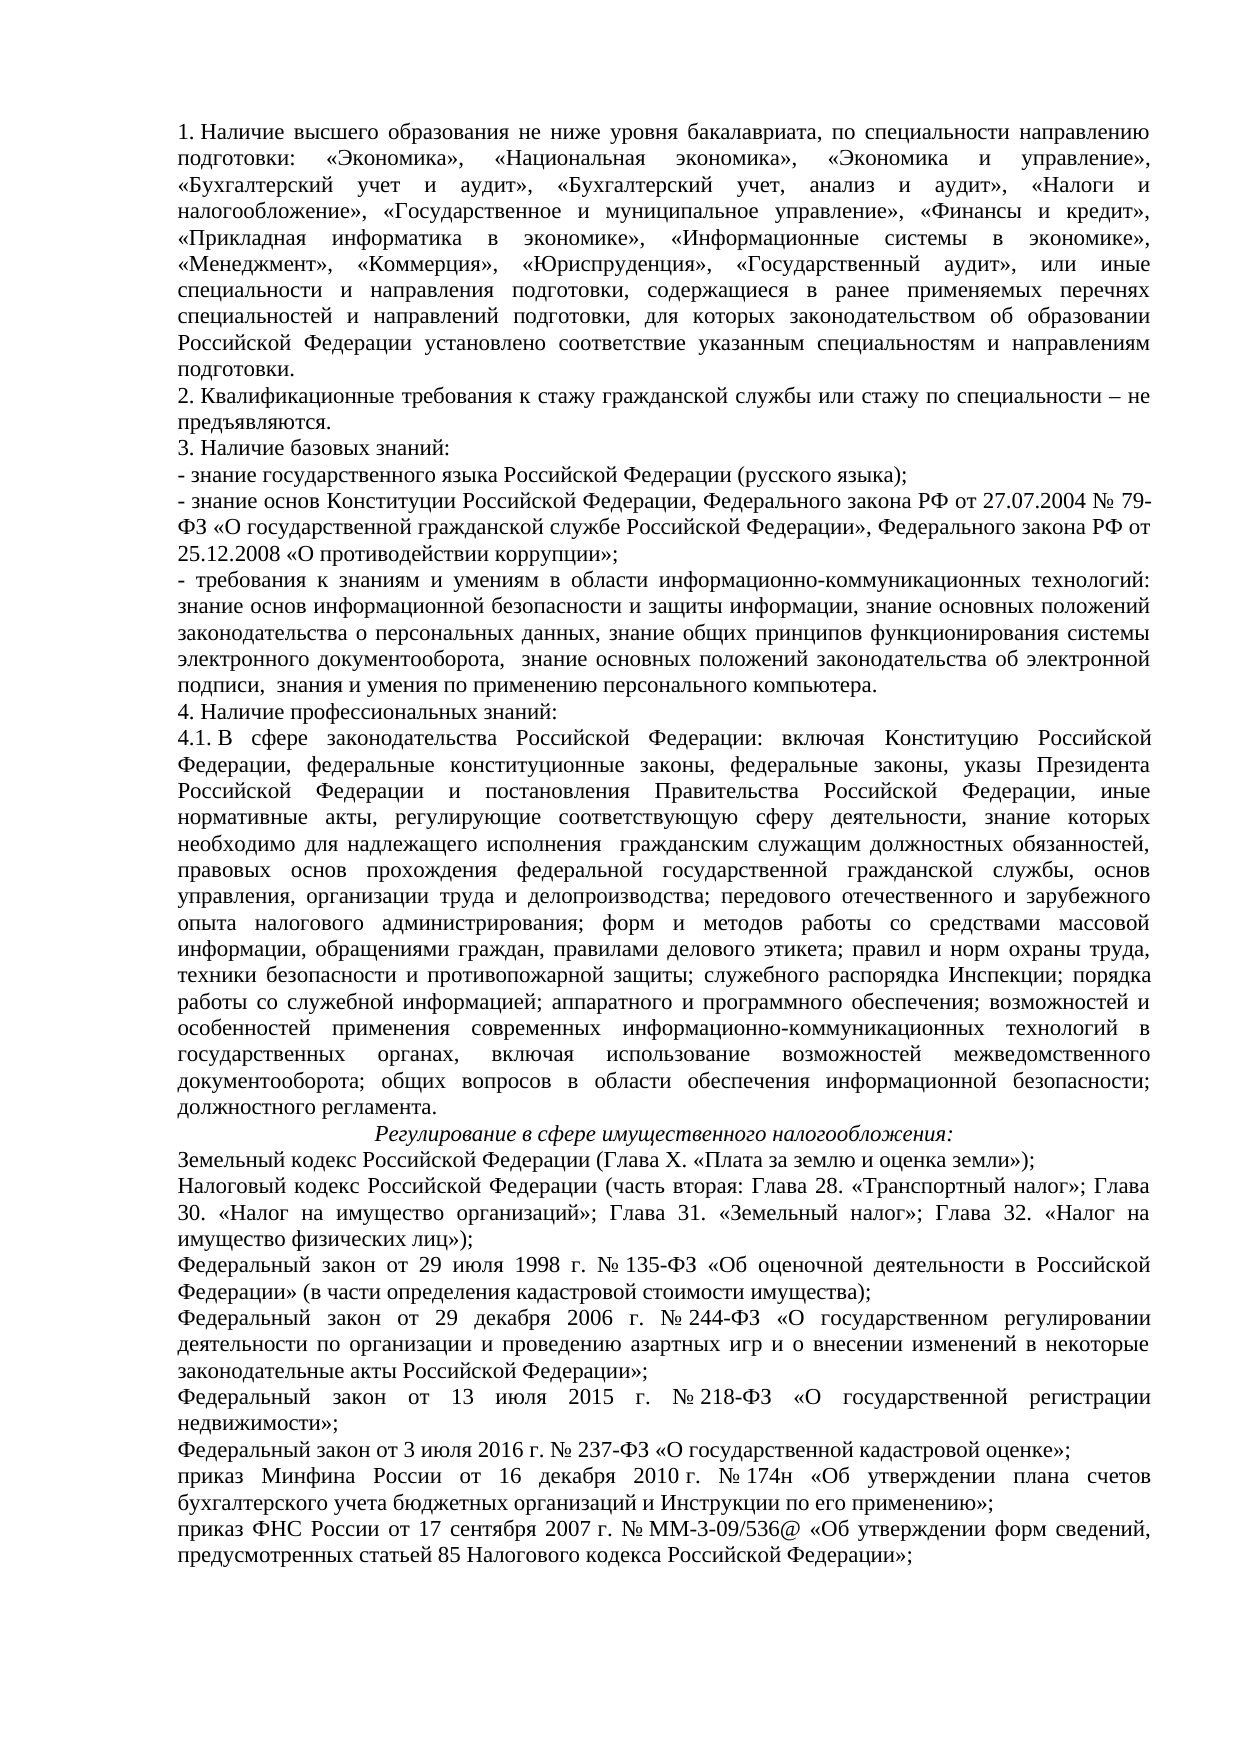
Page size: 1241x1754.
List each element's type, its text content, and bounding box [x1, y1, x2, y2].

text 4. Наличие профессиональных знаний: [177, 698, 1152, 724]
text приказ Минфина России от 16 декабря 2010 г. № 174н «Об утверждении плана счетов бухгалтерского учета бюджетных организаций и Инструкции по его применению»; [177, 1462, 1152, 1515]
text Федеральный закон от 3 июля 2016 г. № 237-ФЗ «О государственной кадастровой оценке»; [177, 1436, 1152, 1462]
text 4.1. В сфере законодательства Российской Федерации: включая Конституцию Российской Федерации, федеральные конституционные законы, федеральные законы, указы Президента Российской Федерации и постановления Правительства Российской Федерации, иные нормативные акты, регулирующие соответствующую сферу деятельности, знание которых необходимо для надлежащего исполнения гражданским служащим должностных обязанностей, правовых основ прохождения федеральной государственной гражданской службы, основ управления, организации труда и делопроизводства; передового отечественного и зарубежного опыта налогового администрирования; форм и методов работы со средствами массовой информации, обращениями граждан, правилами делового этикета; правил и норм охраны труда, техники безопасности и противопожарной защиты; служебного распорядка Инспекции; порядка работы со служебной информацией; аппаратного и программного обеспечения; возможностей и особенностей применения современных информационно-коммуникационных технологий в государственных органах, включая использование возможностей межведомственного документооборота; общих вопросов в области обеспечения информационной безопасности; должностного регламента. [177, 724, 1152, 1119]
text Регулирование в сфере имущественного налогообложения: [177, 1119, 1152, 1146]
text 1. Наличие высшего образования не ниже уровня бакалавриата, по специальности направлению подготовки: «Экономика», «Национальная экономика», «Экономика и управление», «Бухгалтерский учет и аудит», «Бухгалтерский учет, анализ и аудит», «Налоги и налогообложение», «Государственное и муниципальное управление», «Финансы и кредит», «Прикладная информатика в экономике», «Информационные системы в экономике», «Менеджмент», «Коммерция», «Юриспруденция», «Государственный аудит», или иные специальности и направления подготовки, содержащиеся в ранее применяемых перечнях специальностей и направлений подготовки, для которых законодательством об образовании Российской Федерации установлено соответствие указанным специальностям и направлениям подготовки. [177, 118, 1152, 382]
text Федеральный закон от 29 декабря 2006 г. № 244-ФЗ «О государственном регулировании деятельности по организации и проведению азартных игр и о внесении изменений в некоторые законодательные акты Российской Федерации»; [177, 1304, 1152, 1383]
text приказ ФНС России от 17 сентября 2007 г. № ММ-3-09/536@ «Об утверждении форм сведений, предусмотренных статьей 85 Налогового кодекса Российской Федерации»; [177, 1515, 1152, 1568]
text - требования к знаниям и умениям в области информационно-коммуникационных технологий: знание основ информационной безопасности и защиты информации, знание основных положений законодательства о персональных данных, знание общих принципов функционирования системы электронного документооборота, знание основных положений законодательства об электронной подписи, знания и умения по применению персонального компьютера. [177, 566, 1152, 698]
text - знание государственного языка Российской Федерации (русского языка); [177, 461, 1152, 487]
text 3. Наличие базовых знаний: [177, 434, 1152, 461]
text Федеральный закон от 29 июля 1998 г. № 135-ФЗ «Об оценочной деятельности в Российской Федерации» (в части определения кадастровой стоимости имущества); [177, 1251, 1152, 1304]
text 2. Квалификационные требования к стажу гражданской службы или стажу по специальности – не предъявляются. [177, 382, 1152, 434]
text Налоговый кодекс Российской Федерации (часть вторая: Глава 28. «Транспортный налог»; Глава 30. «Налог на имущество организаций»; Глава 31. «Земельный налог»; Глава 32. «Налог на имущество физических лиц»); [177, 1172, 1152, 1251]
text - знание основ Конституции Российской Федерации, Федерального закона РФ от 27.07.2004 № 79-ФЗ «О государственной гражданской службе Российской Федерации», Федерального закона РФ от 25.12.2008 «О противодействии коррупции»; [177, 487, 1152, 566]
text Земельный кодекс Российской Федерации (Глава X. «Плата за землю и оценка земли»); [177, 1146, 1152, 1172]
text Федеральный закон от 13 июля 2015 г. № 218-ФЗ «О государственной регистрации недвижимости»; [177, 1383, 1152, 1436]
